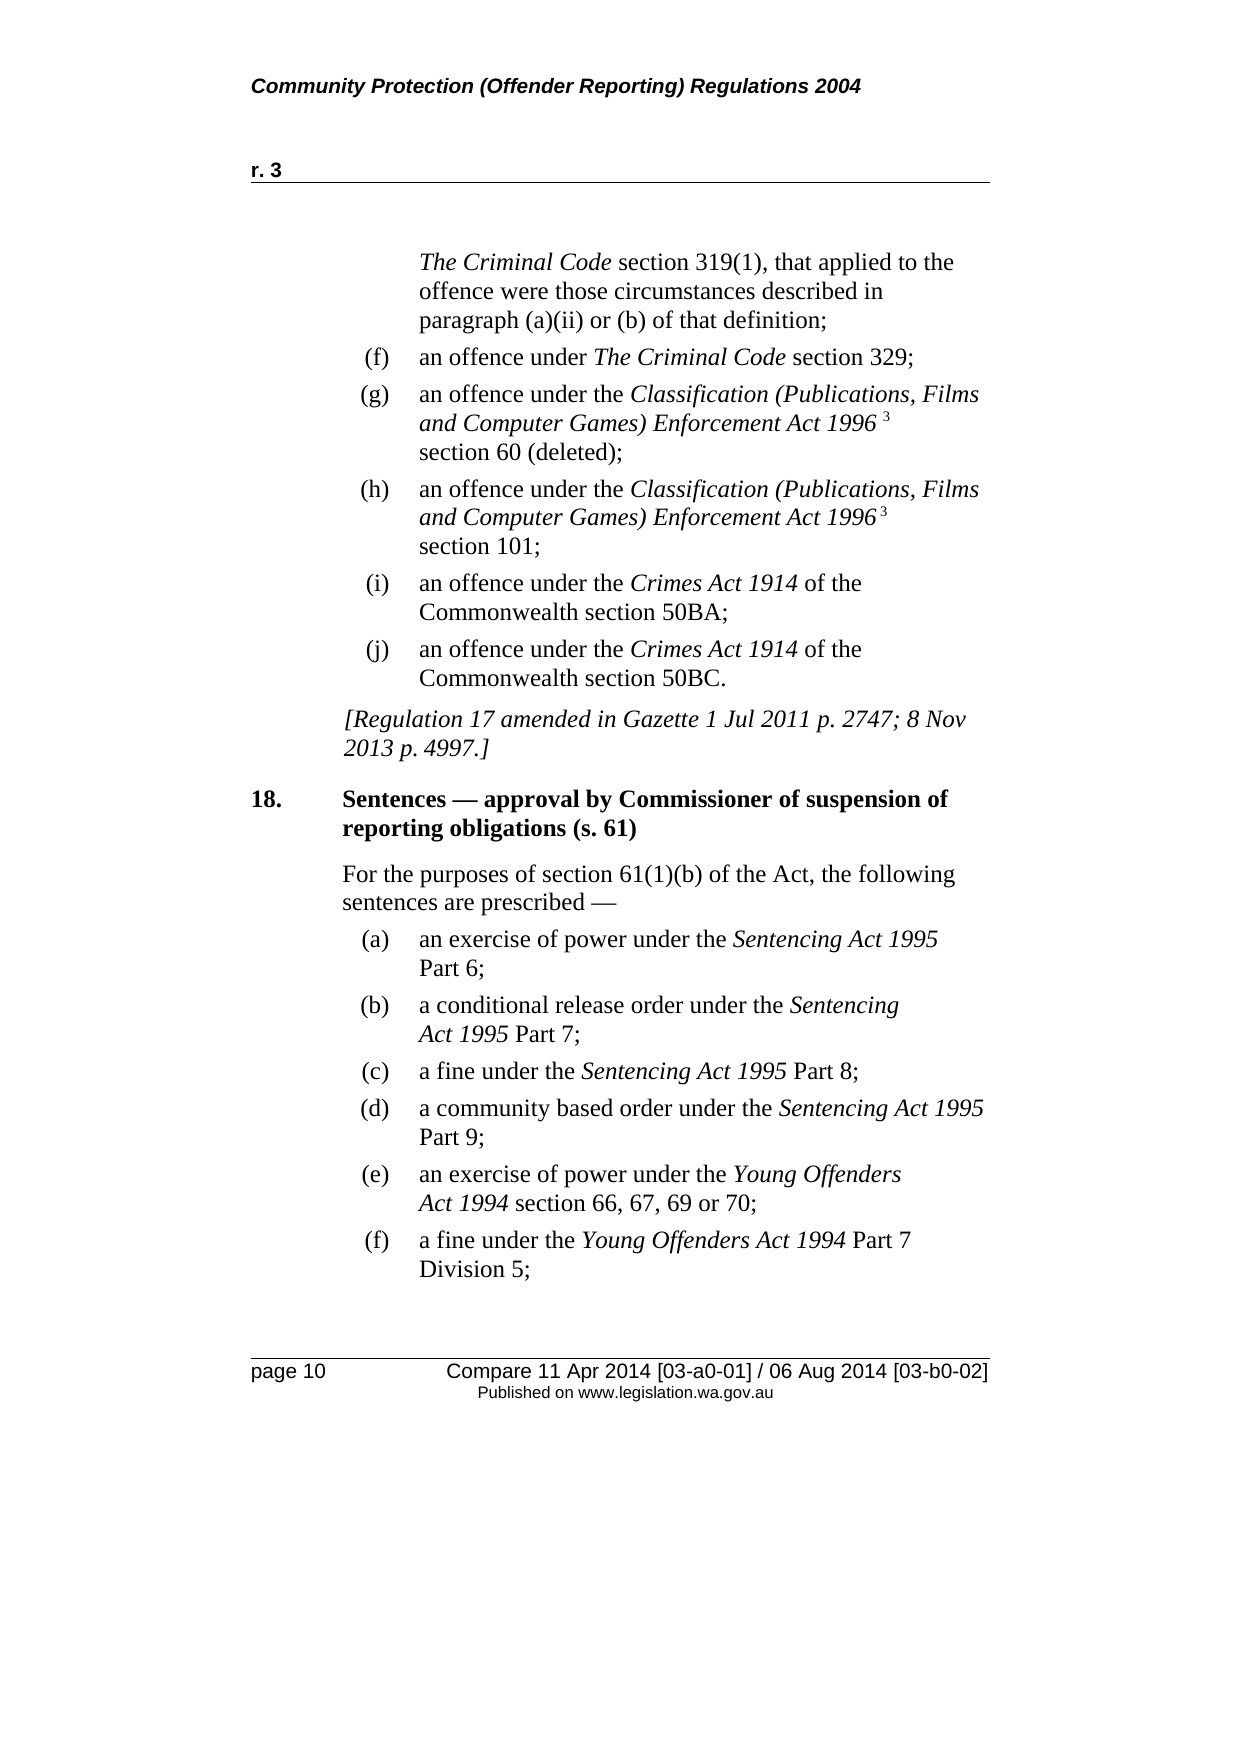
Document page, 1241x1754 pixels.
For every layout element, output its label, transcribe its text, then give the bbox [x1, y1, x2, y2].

text [Regulation 17 amended in Gazette 1 Jul 2011 p. 2747; 8 Nov 2013 p. 4997.] [251, 704, 990, 762]
text (c) a fine under the Sentencing Act 1995 Part 8; [251, 1056, 990, 1085]
text (h) an offence under the Classification (Publications, Films and Computer Games) Enforcement Act 1996 3 section 101; [251, 474, 990, 560]
text (d) a community based order under the Sentencing Act 1995 Part 9; [251, 1093, 990, 1151]
text For the purposes of section 61(1)(b) of the Act, the following sentences are prescribed — [251, 859, 990, 916]
subtitle 18. Sentences — approval by Commissioner of suspension of reporting obligations (s. 61) [251, 784, 990, 842]
text (e) an exercise of power under the Young Offenders Act 1994 section 66, 67, 69 or 70; [251, 1159, 990, 1217]
text (a) an exercise of power under the Sentencing Act 1995 Part 6; [251, 924, 990, 982]
text (f) a fine under the Young Offenders Act 1994 Part 7 Division 5; [251, 1225, 990, 1282]
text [251, 247, 990, 334]
text (i) an offence under the Crimes Act 1914 of the Commonwealth section 50BA; [251, 568, 990, 626]
text (b) a conditional release order under the Sentencing Act 1995 Part 7; [251, 990, 990, 1048]
text (f) an offence under The Criminal Code section 329; [251, 342, 990, 371]
text (j) an offence under the Crimes Act 1914 of the Commonwealth section 50BC. [251, 634, 990, 692]
text (g) an offence under the Classification (Publications, Films and Computer Games) Enforcement Act 1996 3 section 60 (deleted); [251, 379, 990, 465]
